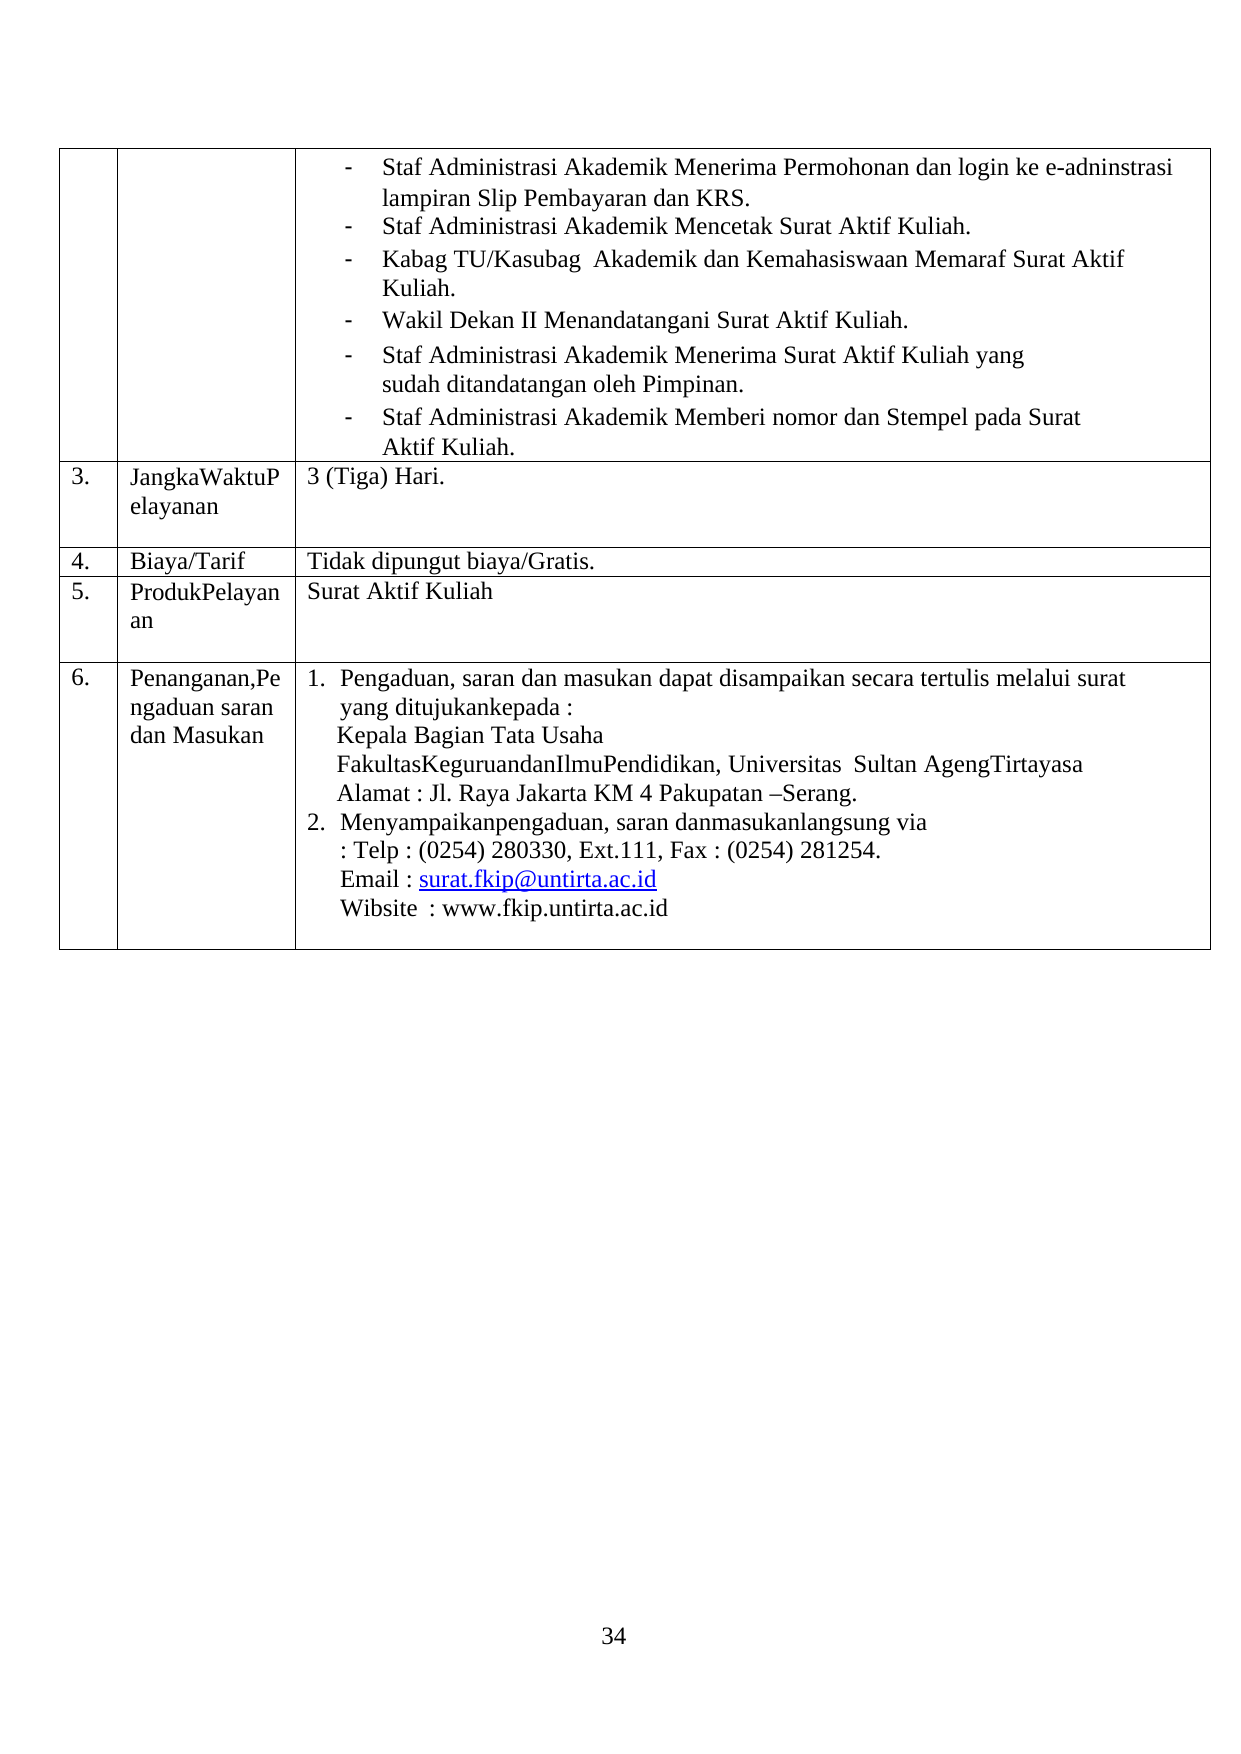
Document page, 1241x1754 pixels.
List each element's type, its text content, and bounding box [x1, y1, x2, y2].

table_cell 6. [60, 663, 117, 949]
table_cell JangkaWaktuP elayanan [118, 462, 295, 547]
table_header Staf Administrasi Akademik Menerima Permohonan dan login ke e-adninstrasi lampiran Slip Pembayaran dan KRS. Staf Administrasi Akademik Mencetak Surat Aktif Kuliah. Kabag TU/Kasubag Akademik dan Kemahasiswaan Memaraf Surat Aktif Kuliah. Wakil Dekan II Menandatangani Surat Aktif Kuliah. Staf Administrasi Akademik Menerima Surat Aktif Kuliah yang sudah ditandatangan oleh Pimpinan. Staf Administrasi Akademik Memberi nomor dan Stempel pada Surat Aktif Kuliah. [296, 149, 1210, 461]
table_cell ProdukPelayan an [118, 577, 295, 662]
table_cell 3. [60, 462, 117, 547]
table_cell Tidak dipungut biaya/Gratis. [296, 548, 1210, 576]
table_cell Biaya/Tarif [118, 548, 295, 576]
table_header [118, 149, 295, 461]
table_cell 5. [60, 577, 117, 662]
table_header [60, 149, 117, 461]
table_cell Pengaduan, saran dan masukan dapat disampaikan secara tertulis melalui surat yang ditujukankepada : Kepala Bagian Tata Usaha FakultasKeguruandanIlmuPendidikan, Universitas Sultan AgengTirtayasa Alamat : Jl. Raya Jakarta KM 4 Pakupatan –Serang. Menyampaikanpengaduan, saran danmasukanlangsung via : Telp : (0254) 280330, Ext.111, Fax : (0254) 281254. Email : surat.fkip@untirta.ac.id Wibsite : www.fkip.untirta.ac.id [296, 663, 1210, 949]
table_cell 4. [60, 548, 117, 576]
table_cell Penanganan,Pe ngaduan saran dan Masukan [118, 663, 295, 949]
table_cell Surat Aktif Kuliah [296, 577, 1210, 662]
table_cell 3 (Tiga) Hari. [296, 462, 1210, 547]
